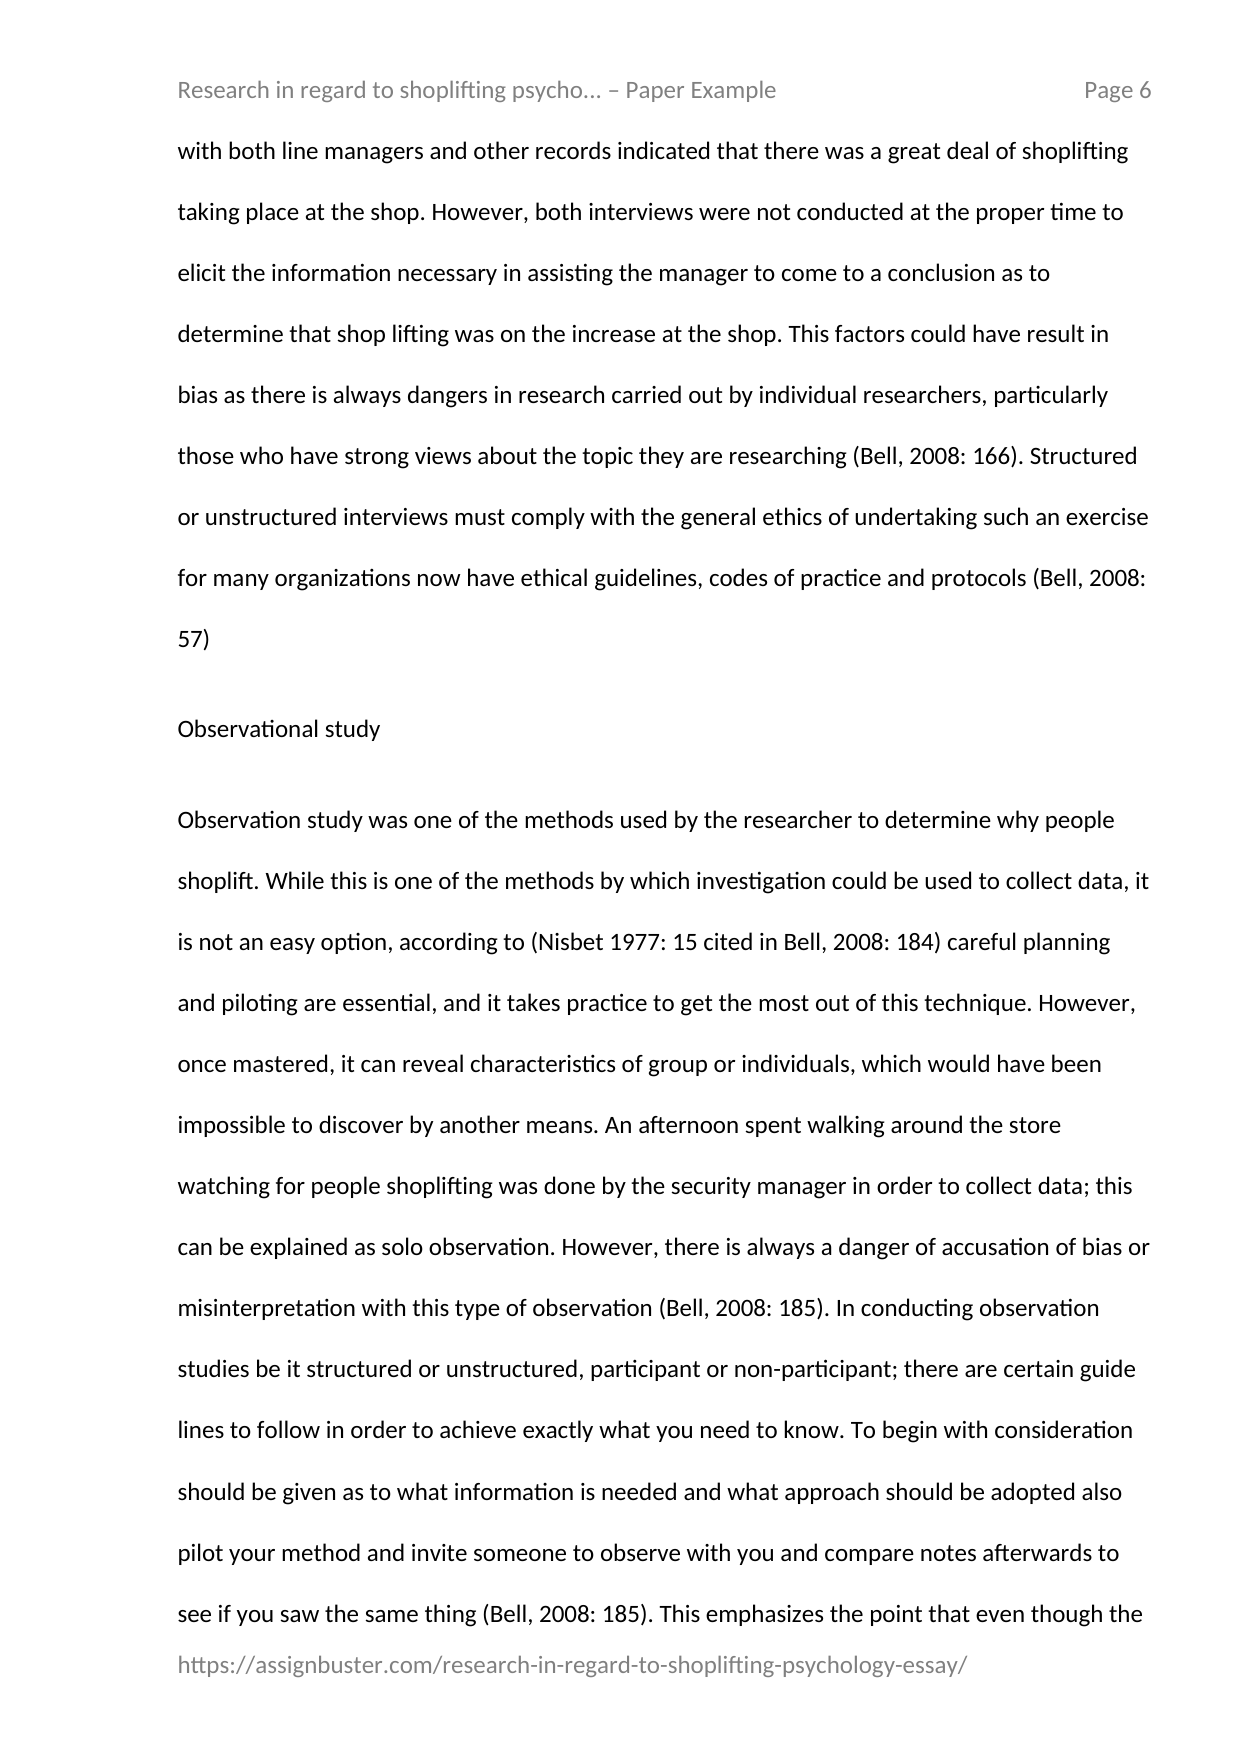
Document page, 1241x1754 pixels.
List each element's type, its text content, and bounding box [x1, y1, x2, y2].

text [177, 804, 1152, 1628]
text Observational study [177, 714, 1152, 744]
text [177, 135, 1152, 654]
